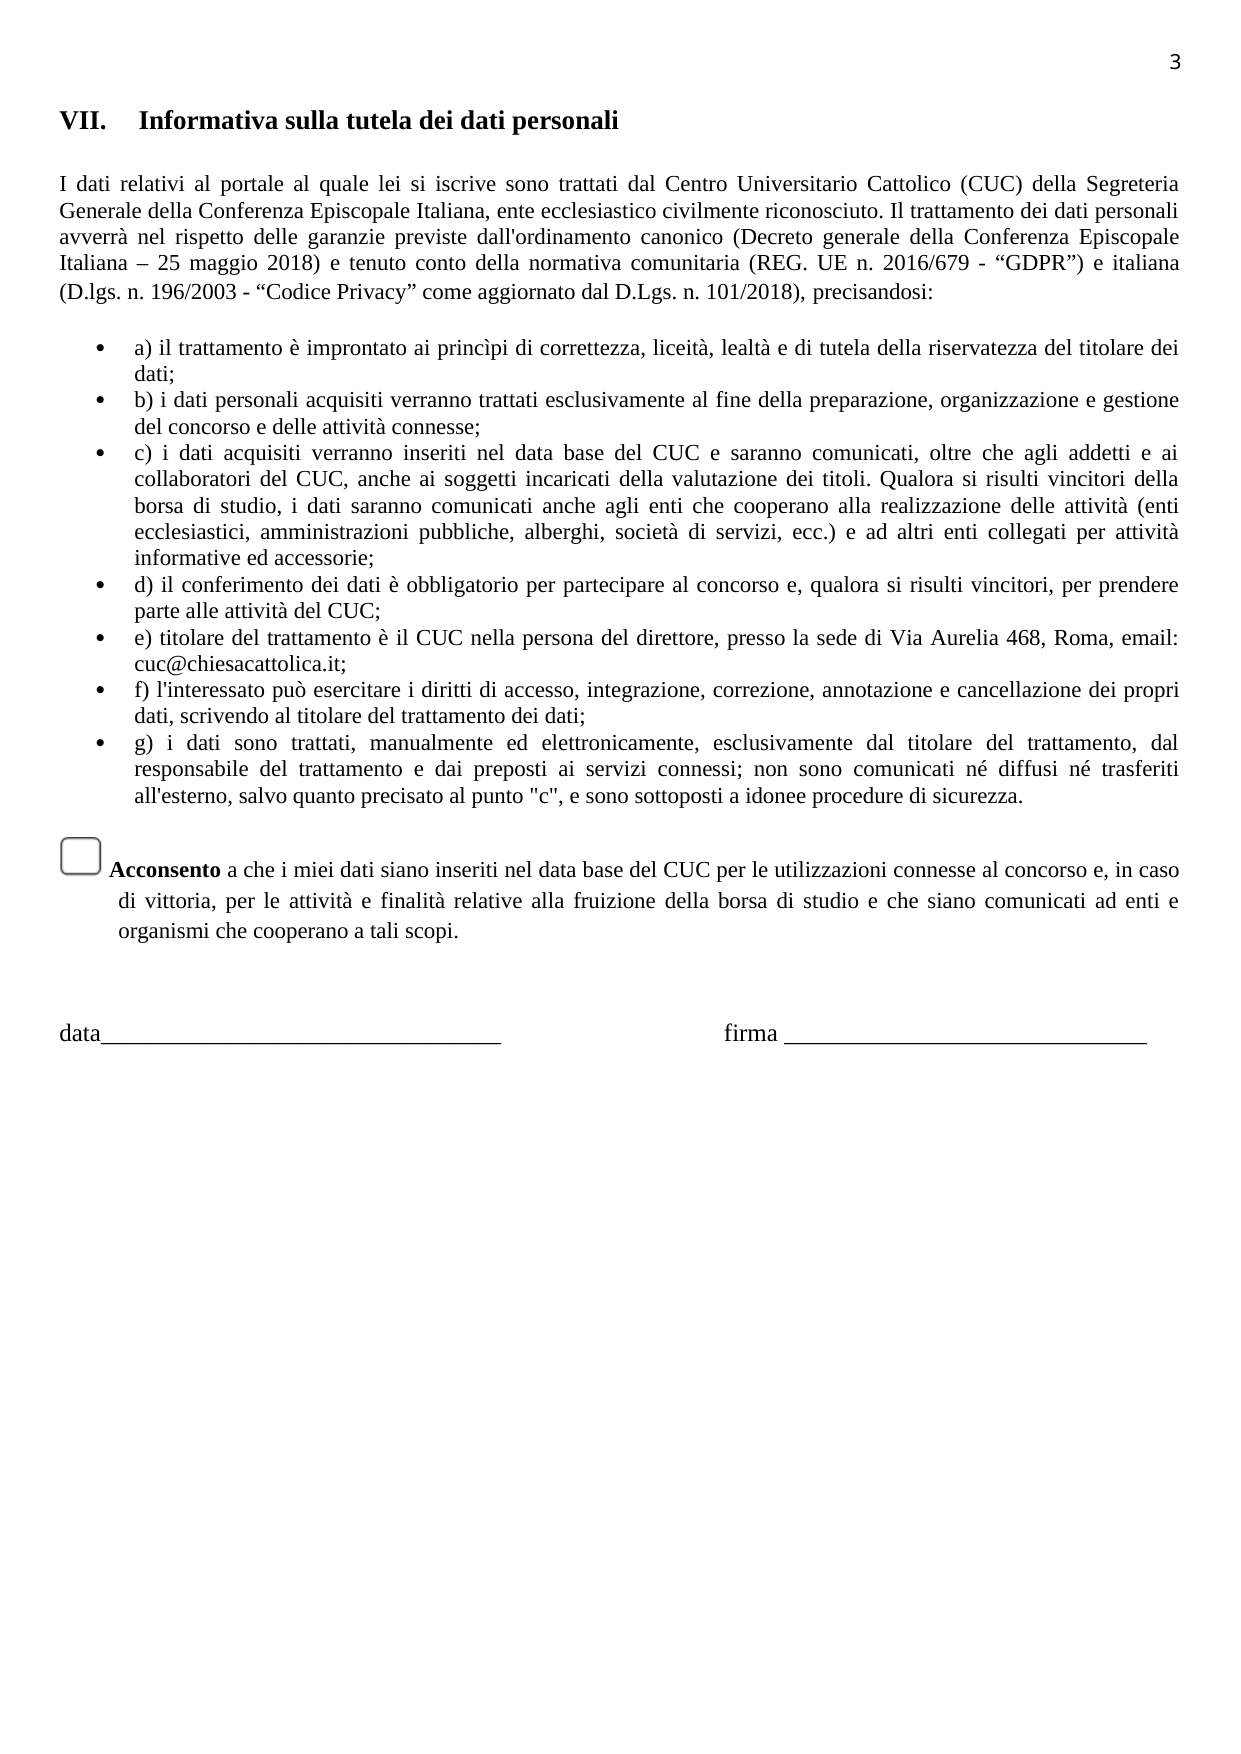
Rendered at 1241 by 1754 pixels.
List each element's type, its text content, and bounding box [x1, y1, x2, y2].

list c) i dati acquisiti verranno inseriti nel data base del CUC e saranno comunicati, oltre che agli addetti e ai collaboratori del CUC, anche ai soggetti incaricati della valutazione dei titoli. Qualora si risulti vincitori della borsa di studio, i dati saranno comunicati anche agli enti che cooperano alla realizzazione delle attività (enti ecclesiastici, amministrazioni pubbliche, alberghi, società di servizi, ecc.) e ad altri enti collegati per attività informative ed accessorie; [97, 439, 1181, 571]
list b) i dati personali acquisiti verranno trattati esclusivamente al fine della preparazione, organizzazione e gestione del concorso e delle attività connesse; [97, 386, 1181, 439]
list g) i dati sono trattati, manualmente ed elettronicamente, esclusivamente dal titolare del trattamento, dal responsabile del trattamento e dai preposti ai servizi connessi; non sono comunicati né diffusi né trasferiti all'esterno, salvo quanto precisato al punto "c", e sono sottoposti a idonee procedure di sicurezza. [97, 729, 1181, 808]
text data________________________________ firma _____________________________ [59, 1018, 1181, 1047]
list f) l'interessato può esercitare i diritti di accesso, integrazione, correzione, annotazione e cancellazione dei propri dati, scrivendo al titolare del trattamento dei dati; [97, 676, 1181, 729]
text I dati relativi al portale al quale lei si iscrive sono trattati dal Centro Universitario Cattolico (CUC) della Segreteria Generale della Conferenza Episcopale Italiana, ente ecclesiastico civilmente riconosciuto. Il trattamento dei dati personali avverrà nel rispetto delle garanzie previste dall'ordinamento canonico (Decreto generale della Conferenza Episcopale Italiana – 25 maggio 2018) e tenuto conto della normativa comunitaria (REG. UE n. 2016/679 - “GDPR”) e italiana (D.lgs. n. 196/2003 - “Codice Privacy” come aggiornato dal D.Lgs. n. 101/2018), precisandosi: [59, 170, 1181, 304]
text VII. Informativa sulla tutela dei dati personali [59, 104, 1181, 136]
list e) titolare del trattamento è il CUC nella persona del direttore, presso la sede di Via Aurelia 468, Roma, email: cuc@chiesacattolica.it; [97, 623, 1181, 676]
list Acconsento a che i miei dati siano inseriti nel data base del CUC per le utilizzazioni connesse al concorso e, in caso di vittoria, per le attività e finalità relative alla fruizione della borsa di studio e che siano comunicati ad enti e organismi che cooperano a tali scopi. [59, 837, 1181, 943]
list a) il trattamento è improntato ai princìpi di correttezza, liceità, lealtà e di tutela della riservatezza del titolare dei dati; [97, 334, 1181, 386]
list d) il conferimento dei dati è obbligatorio per partecipare al concorso e, qualora si risulti vincitori, per prendere parte alle attività del CUC; [97, 571, 1181, 623]
picture [59, 837, 103, 878]
